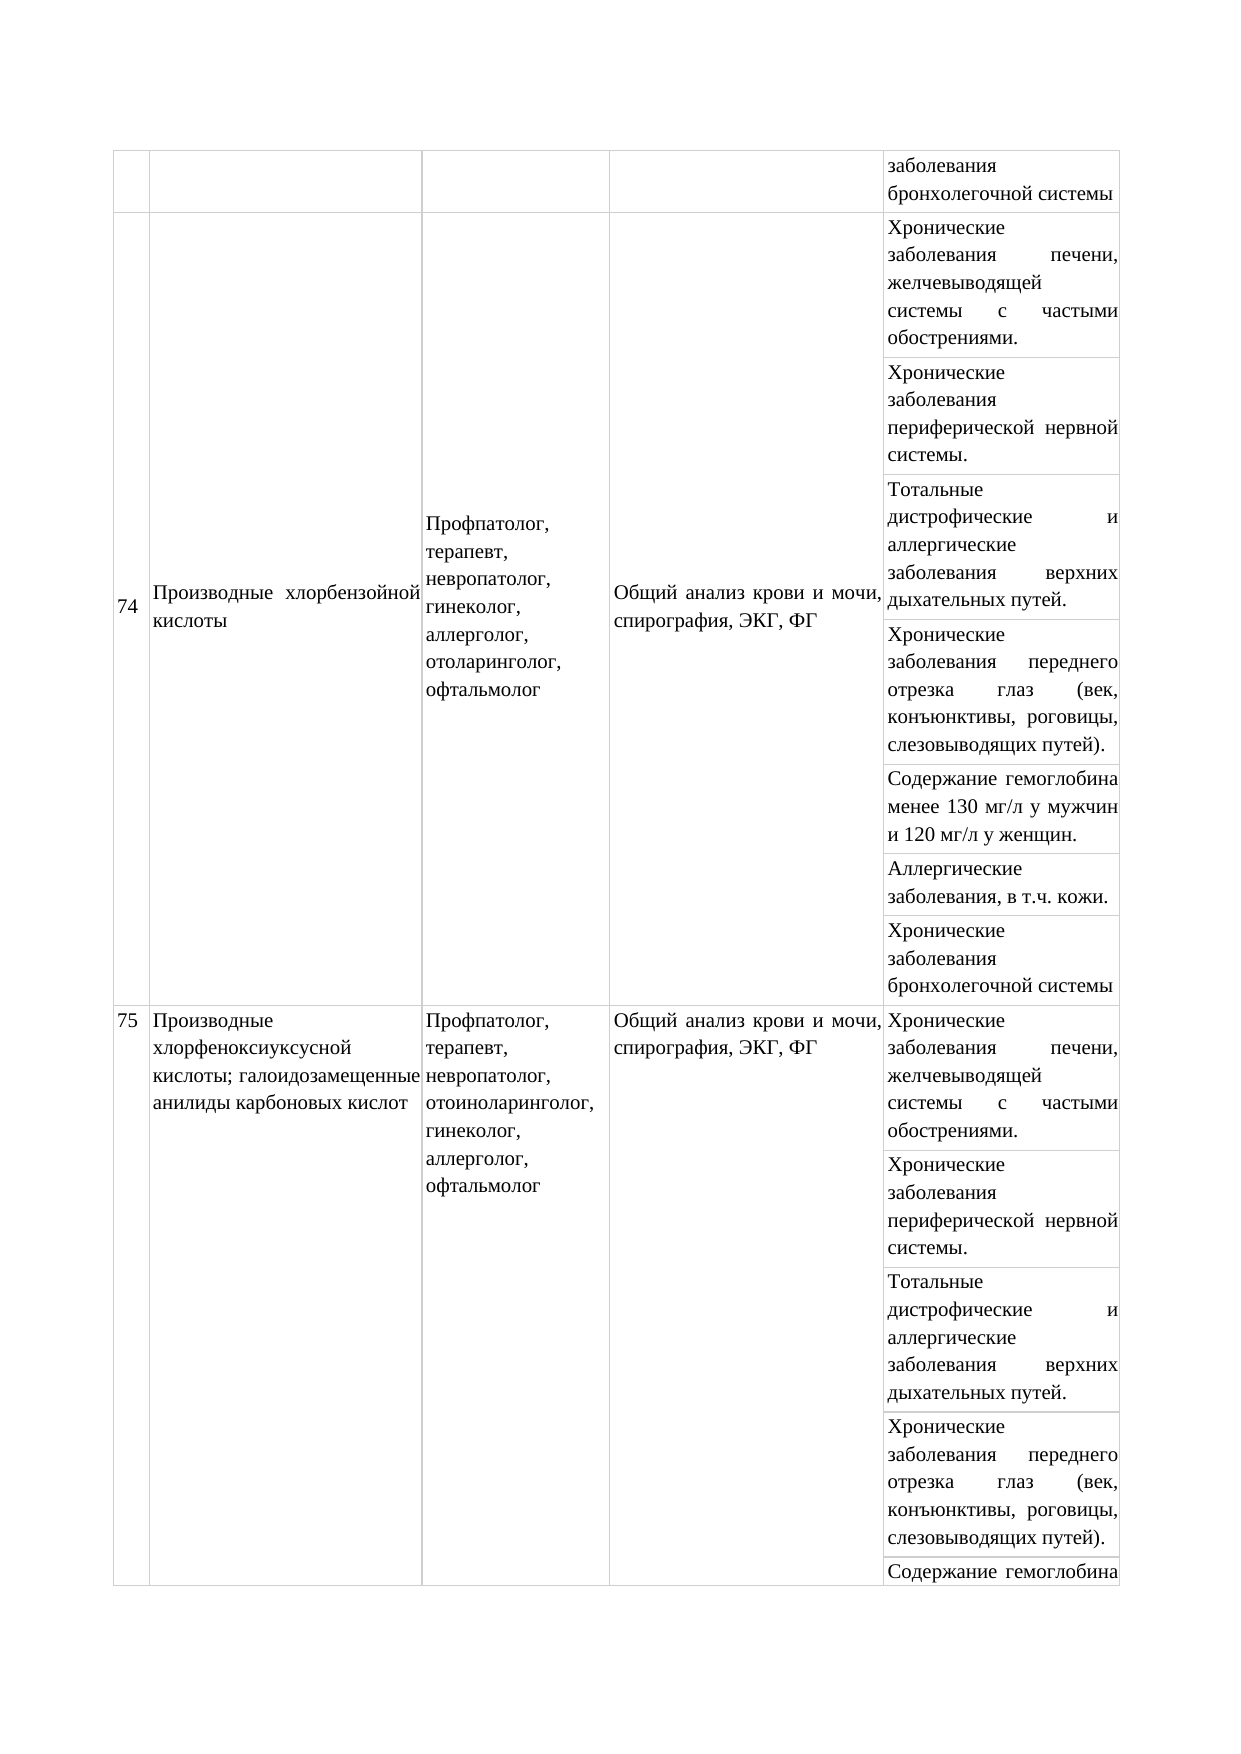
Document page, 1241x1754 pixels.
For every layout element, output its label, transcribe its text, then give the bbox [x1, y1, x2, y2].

table_cell Аллергические заболевания, в т.ч. кожи. [884, 854, 1119, 915]
table_cell 75 [114, 1006, 149, 1585]
table_cell Общий анализ крови и мочи, спирография, ЭКГ, ФГ [610, 213, 883, 1005]
table_cell Хронические заболевания периферической нервной системы. [884, 1151, 1119, 1267]
table_cell Производные хлорбензойной кислоты [150, 213, 421, 1005]
table_cell Производные хлорфеноксиуксусной кислоты; галоидозамещенные анилиды карбоновых кислот [150, 1006, 421, 1585]
table_cell Хронические заболевания бронхолегочной системы [884, 916, 1119, 1005]
table_cell Тотальные дистрофические и аллергические заболевания верхних дыхательных путей. [884, 475, 1119, 619]
table_cell Общий анализ крови и мочи, спирография, ЭКГ, ФГ [610, 1006, 883, 1585]
table_cell Хронические заболевания печени, желчевыводящей системы с частыми обострениями. [884, 213, 1119, 357]
table_cell Содержание гемоглобина менее 130 мг/л у мужчин и 120 мг/л у женщин. [884, 765, 1119, 853]
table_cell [884, 151, 1119, 212]
table_cell 74 [114, 213, 149, 1005]
table_cell Хронические заболевания переднего отрезка глаз (век, конъюнктивы, роговицы, слезовыводящих путей). [884, 1413, 1119, 1556]
table_cell Профпатолог, терапевт, невропатолог, отоиноларинголог, гинеколог, аллерголог, офтальмолог [423, 1006, 609, 1585]
table_cell Профпатолог, терапевт, невропатолог, гинеколог, аллерголог, отоларинголог, офтальмолог [423, 213, 609, 1005]
table_cell Хронические заболевания периферической нервной системы. [884, 358, 1119, 474]
table_cell Хронические заболевания переднего отрезка глаз (век, конъюнктивы, роговицы, слезовыводящих путей). [884, 620, 1119, 763]
table_cell Тотальные дистрофические и аллергические заболевания верхних дыхательных путей. [884, 1268, 1119, 1411]
table_cell Хронические заболевания печени, желчевыводящей системы с частыми обострениями. [884, 1006, 1119, 1149]
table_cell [884, 1558, 1119, 1585]
